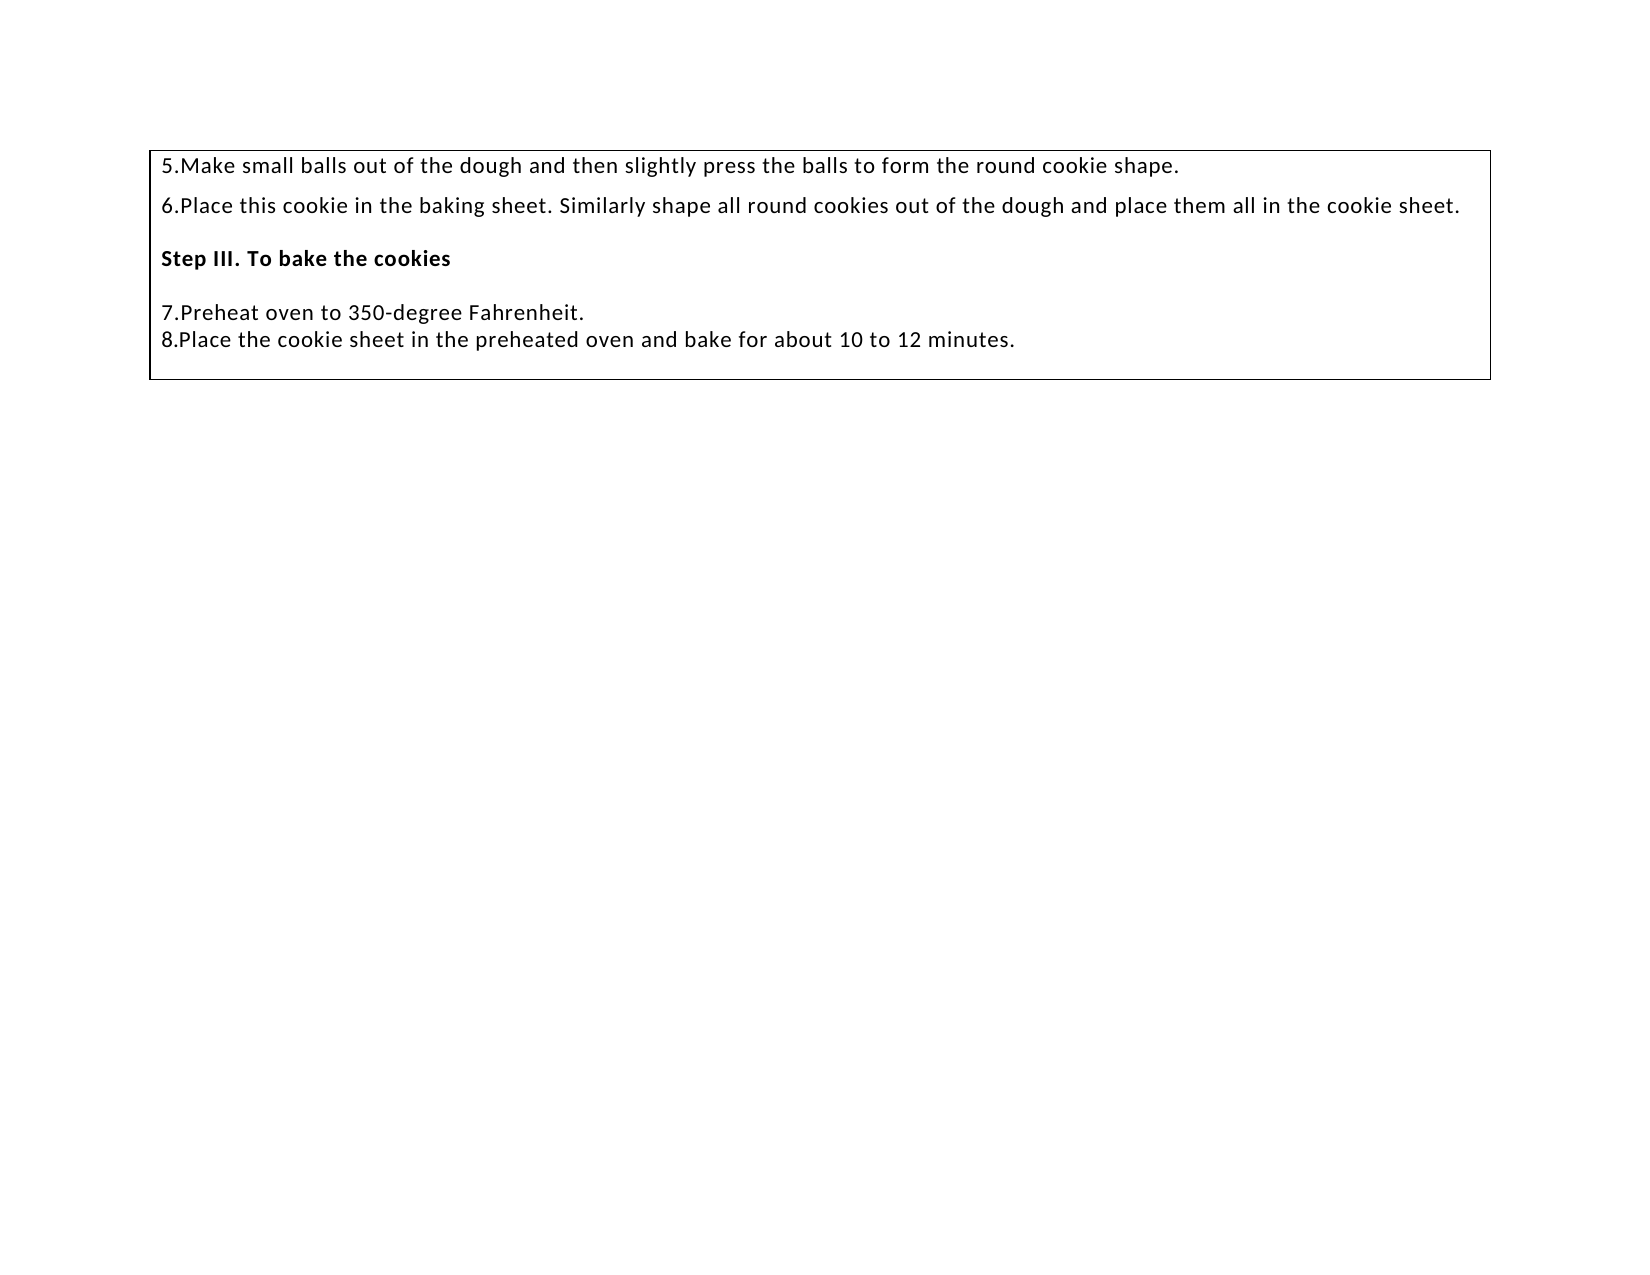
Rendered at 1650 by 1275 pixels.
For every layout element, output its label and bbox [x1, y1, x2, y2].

table_cell [151, 151, 1490, 379]
